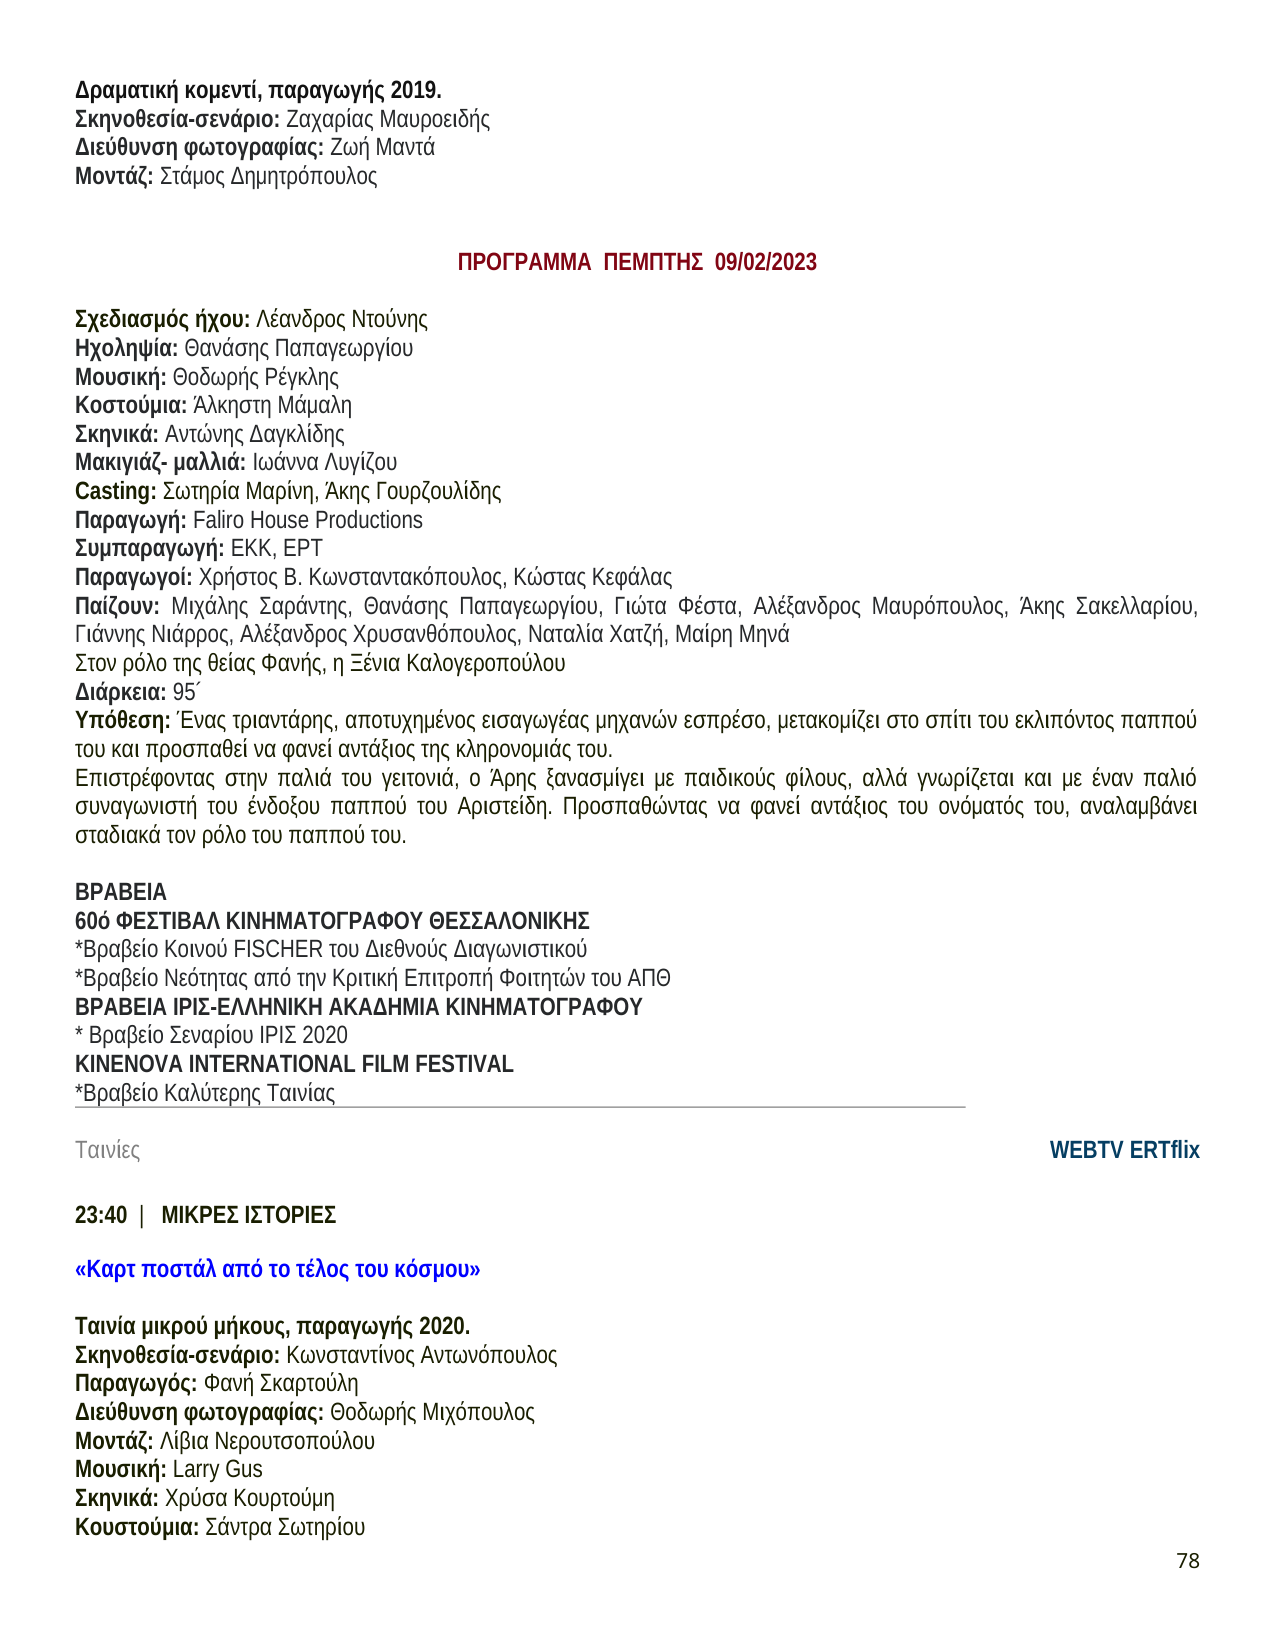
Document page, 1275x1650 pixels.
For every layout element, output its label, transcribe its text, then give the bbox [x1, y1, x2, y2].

text Διεύθυνση φωτογραφίας: Ζωή Μαντά [75, 132, 1200, 161]
text Σκηνοθεσία-σενάριο: Κωνσταντίνος Αντωνόπουλος [75, 1340, 1200, 1368]
text Κοστούμια: Άλκηστη Μάμαλη [75, 390, 1200, 419]
text Υπόθεση: Ένας τριαντάρης, αποτυχημένος εισαγωγέας μηχανών εσπρέσο, μετακομίζει στο σπίτι του εκλιπόντος παππού του και προσπαθεί να φανεί αντάξιος της κληρονομιάς του. [75, 705, 1200, 762]
text Παραγωγοί: Χρήστος Β. Κωνσταντακόπουλος, Κώστας Κεφάλας [75, 562, 1200, 591]
text Παραγωγός: Φανή Σκαρτούλη [75, 1368, 1200, 1397]
text 23:40 | ΜΙΚΡΕΣ ΙΣΤΟΡΙΕΣ [75, 1164, 1200, 1229]
text Διεύθυνση φωτογραφίας: Θοδωρής Μιχόπουλος [75, 1397, 1200, 1426]
text «Καρτ ποστάλ από το τέλος του κόσμου» [75, 1254, 1200, 1282]
text Μακιγιάζ- μαλλιά: Ιωάννα Λυγίζου [75, 447, 1200, 476]
text Μουσική: Θοδωρής Ρέγκλης [75, 361, 1200, 390]
text Σκηνικά: Αντώνης Δαγκλίδης [75, 419, 1200, 447]
text Σκηνικά: Χρύσα Κουρτούμη [75, 1483, 1200, 1512]
text ΠΡΟΓΡΑΜΜΑ ΠΕΜΠΤΗΣ 09/02/2023 [75, 247, 1200, 276]
text Διάρκεια: 95´ [75, 677, 1200, 705]
text Ηχοληψία: Θανάσης Παπαγεωργίου [75, 333, 1200, 361]
text Παίζουν: Μιχάλης Σαράντης, Θανάσης Παπαγεωργίου, Γιώτα Φέστα, Αλέξανδρος Μαυρόπουλος, Άκης Σακελλαρίου, Γιάννης Νιάρρος, Αλέξανδρος Χρυσανθόπουλος, Ναταλία Χατζή, Μαίρη Μηνά [75, 591, 1200, 648]
text Στον ρόλο της θείας Φανής, η Ξένια Καλογεροπούλου [75, 648, 1200, 677]
text Δραματική κομεντί, παραγωγής 2019. [75, 75, 1200, 104]
text Επιστρέφοντας στην παλιά του γειτονιά, ο Άρης ξανασμίγει με παιδικούς φίλους, αλλά γνωρίζεται και με έναν παλιό συναγωνιστή του ένδοξου παππού του Αριστείδη. Προσπαθώντας να φανεί αντάξιος του ονόματός του, αναλαμβάνει σταδιακά τον ρόλο του παππού του. [75, 762, 1200, 848]
text Μουσική: Larry Gus [75, 1454, 1200, 1483]
text Συμπαραγωγή: ΕΚΚ, ΕΡΤ [75, 533, 1200, 562]
text ΒΡΑΒΕΙΑ 60ό ΦΕΣΤΙΒΑΛ ΚΙΝΗΜΑΤΟΓΡΑΦΟΥ ΘΕΣΣΑΛΟΝΙΚΗΣ *Βραβείο Κοινού FISCHER του Διεθνούς Διαγωνιστικού *Βραβείο Νεότητας από την Κριτική Επιτροπή Φοιτητών του ΑΠΘ ΒΡΑΒΕΙΑ ΙΡΙΣ-ΕΛΛΗΝΙΚΗ ΑΚΑΔΗΜΙΑ ΚΙΝΗΜΑΤΟΓΡΑΦΟΥ * Βραβείο Σεναρίου ΙΡΙΣ 2020 KINENOVA INTERNATIONAL FILM FESTIVAL *Βραβείο Καλύτερης Ταινίας [75, 877, 1200, 1106]
text Σκηνοθεσία-σενάριο: Ζαχαρίας Μαυροειδής [75, 104, 1200, 132]
text Παραγωγή: Faliro House Productions [75, 505, 1200, 533]
table_header Ταινίες [75, 1135, 637, 1164]
text Μοντάζ: Λίβια Νερουτσοπούλου [75, 1426, 1200, 1454]
text Casting: Σωτηρία Μαρίνη, Άκης Γουρζουλίδης [75, 476, 1200, 505]
text Ταινία μικρού μήκους, παραγωγής 2020. [75, 1311, 1200, 1340]
text Σχεδιασμός ήχου: Λέανδρος Ντούνης [75, 304, 1200, 333]
table_header WEBTV ERTflix [638, 1135, 1200, 1164]
text Κουστούμια: Σάντρα Σωτηρίου [75, 1512, 1200, 1540]
text Μοντάζ: Στάμος Δημητρόπουλος [75, 161, 1200, 189]
